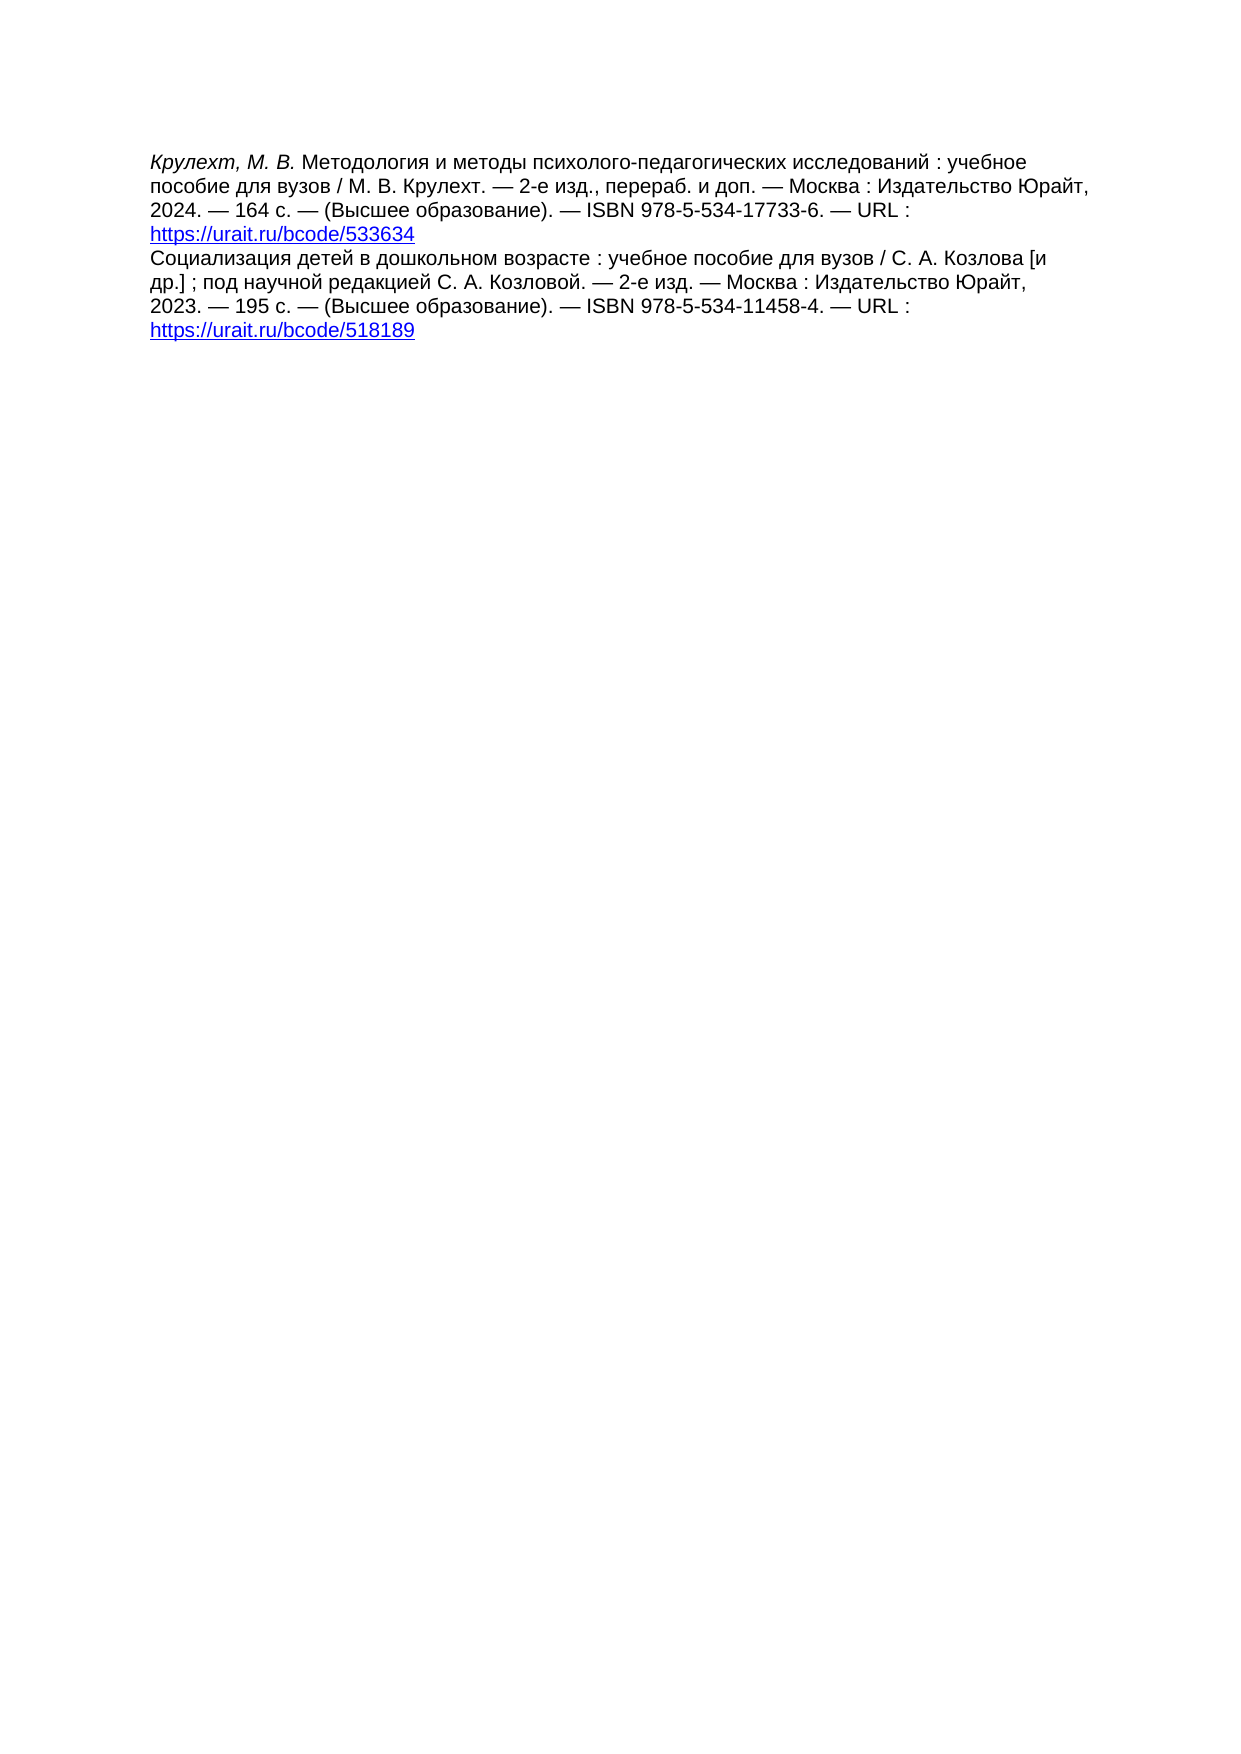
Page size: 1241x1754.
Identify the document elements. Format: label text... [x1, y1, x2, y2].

text Крулехт, М. В. Методология и методы психолого-педагогических исследований : учебное пособие для вузов / М. В. Крулехт. — 2-е изд., перераб. и доп. — Москва : Издательство Юрайт, 2024. — 164 с. — (Высшее образование). — ISBN 978-5-534-17733-6. — URL : https://urait.ru/bcode/533634 [150, 150, 1090, 246]
text Социализация детей в дошкольном возрасте : учебное пособие для вузов / С. А. Козлова [и др.] ; под научной редакцией С. А. Козловой. — 2-е изд. — Москва : Издательство Юрайт, 2023. — 195 с. — (Высшее образование). — ISBN 978-5-534-11458-4. — URL : https://urait.ru/bcode/518189 [150, 246, 1090, 342]
